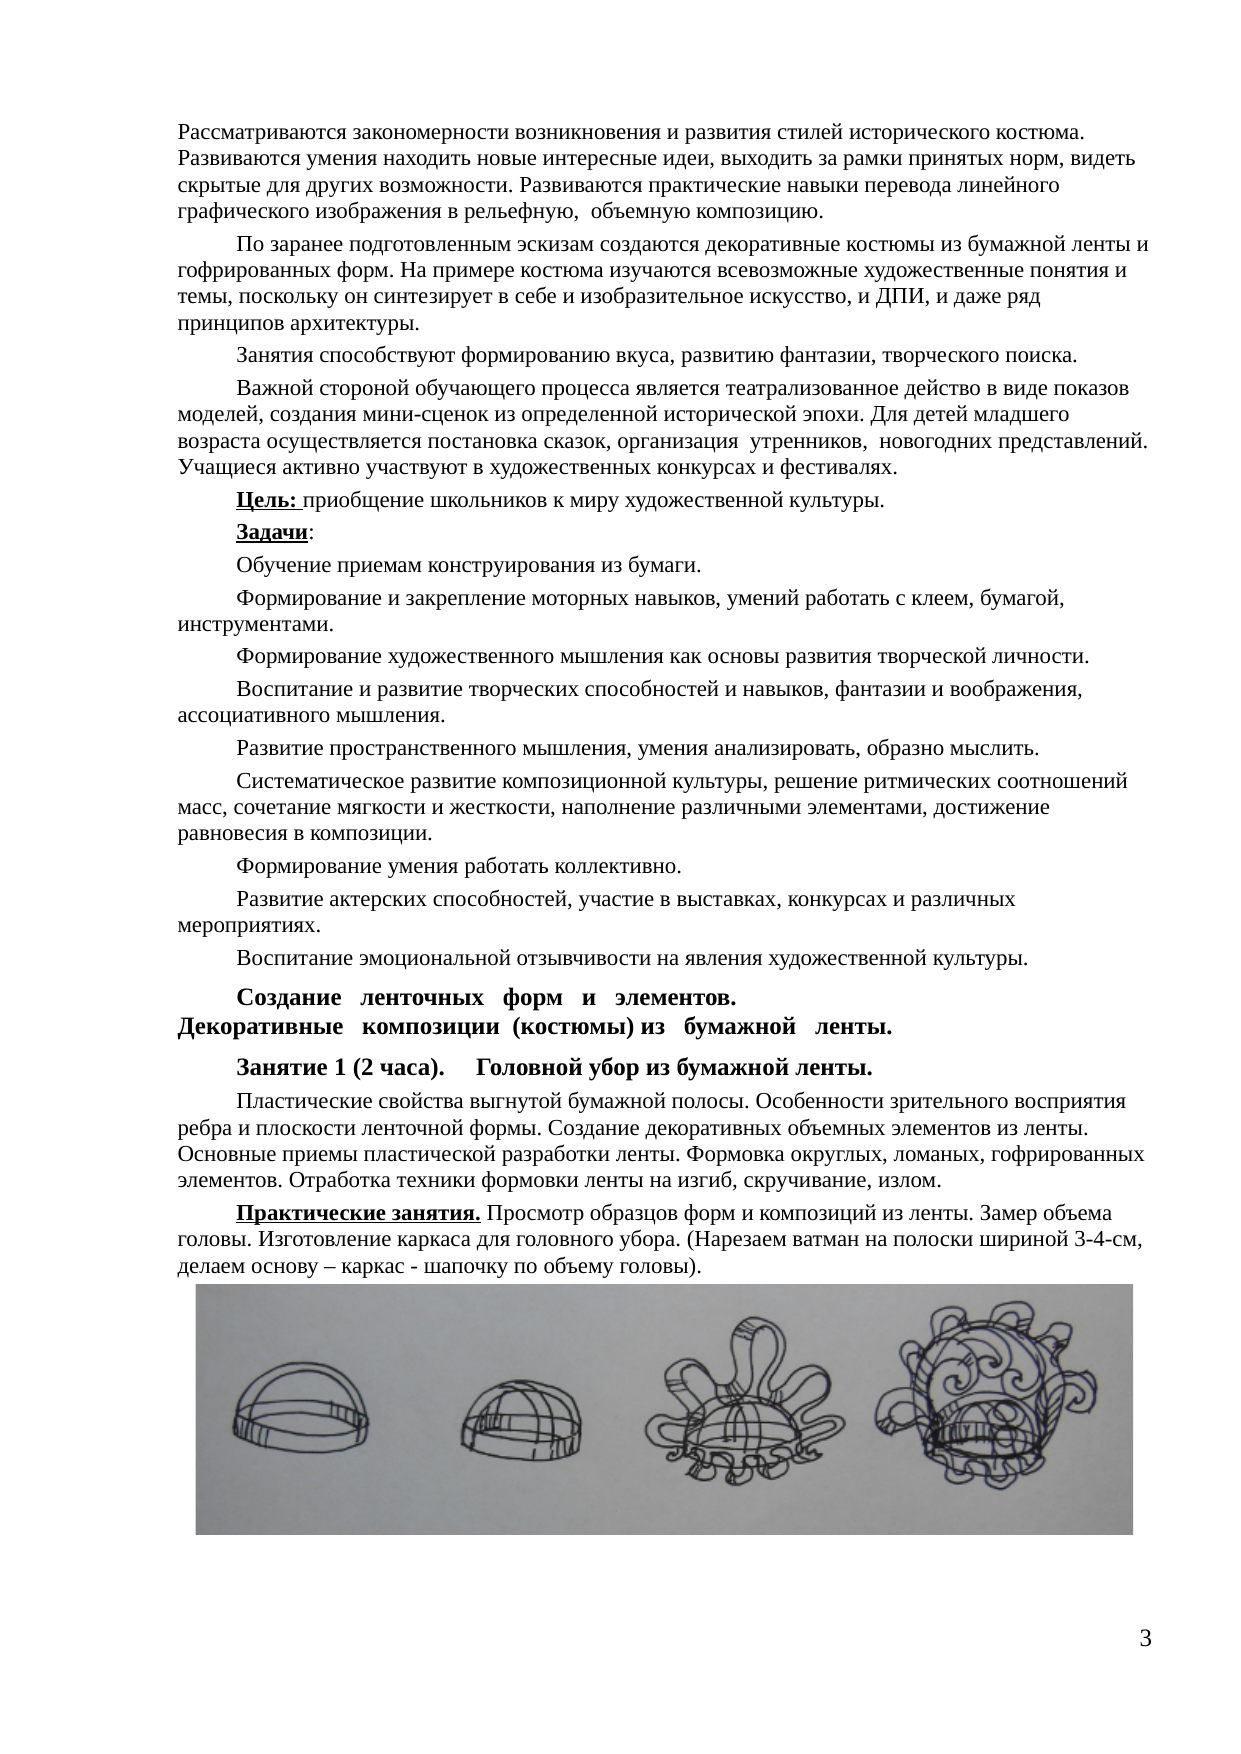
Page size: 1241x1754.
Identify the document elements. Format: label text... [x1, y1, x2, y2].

picture [195, 1284, 1134, 1535]
text Обучение приемам конструирования из бумаги. [177, 551, 1152, 577]
text Развитие пространственного мышления, умения анализировать, образно мыслить. [177, 734, 1152, 760]
text Развитие актерских способностей, участие в выставках, конкурсах и различных мероприятиях. [177, 884, 1152, 937]
text Важной стороной обучающего процесса является театрализованное действо в виде показов моделей, создания мини-сценок из определенной исторической эпохи. Для детей младшего возраста осуществляется постановка сказок, организация утренников, новогодних представлений. Учащиеся активно участвуют в художественных конкурсах и фестивалях. [177, 374, 1152, 479]
text Формирование художественного мышления как основы развития творческой личности. [177, 642, 1152, 669]
text Создание ленточных форм и элементов. Декоративные композиции (костюмы) из бумажной ленты. [177, 982, 1152, 1040]
text Занятия способствуют формированию вкуса, развитию фантазии, творческого поиска. [177, 341, 1152, 368]
text Цель: приобщение школьников к миру художественной культуры. [177, 486, 1152, 512]
text Формирование умения работать коллективно. [177, 852, 1152, 878]
text Занятие 1 (2 часа). Головной убор из бумажной ленты. [177, 1052, 1152, 1081]
text Формирование и закрепление моторных навыков, умений работать с клеем, бумагой, инструментами. [177, 583, 1152, 636]
text По заранее подготовленным эскизам создаются декоративные костюмы из бумажной ленты и гофрированных форм. На примере костюма изучаются всевозможные художественные понятия и темы, поскольку он синтезирует в себе и изобразительное искусство, и ДПИ, и даже ряд принципов архитектуры. [177, 230, 1152, 335]
text Задачи: [177, 518, 1152, 545]
text Воспитание эмоциональной отзывчивости на явления художественной культуры. [177, 943, 1152, 970]
text Воспитание и развитие творческих способностей и навыков, фантазии и воображения, ассоциативного мышления. [177, 675, 1152, 728]
text Практические занятия. Просмотр образцов форм и композиций из ленты. Замер объема головы. Изготовление каркаса для головного убора. (Нарезаем ватман на полоски шириной 3-4-см, делаем основу – каркас - шапочку по объему головы). [177, 1199, 1152, 1278]
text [177, 118, 1152, 223]
text Систематическое развитие композиционной культуры, решение ритмических соотношений масс, сочетание мягкости и жесткости, наполнение различными элементами, достижение равновесия в композиции. [177, 767, 1152, 846]
text Пластические свойства выгнутой бумажной полосы. Особенности зрительного восприятия ребра и плоскости ленточной формы. Создание декоративных объемных элементов из ленты. Основные приемы пластической разработки ленты. Формовка округлых, ломаных, гофрированных элементов. Отработка техники формовки ленты на изгиб, скручивание, излом. [177, 1087, 1152, 1193]
